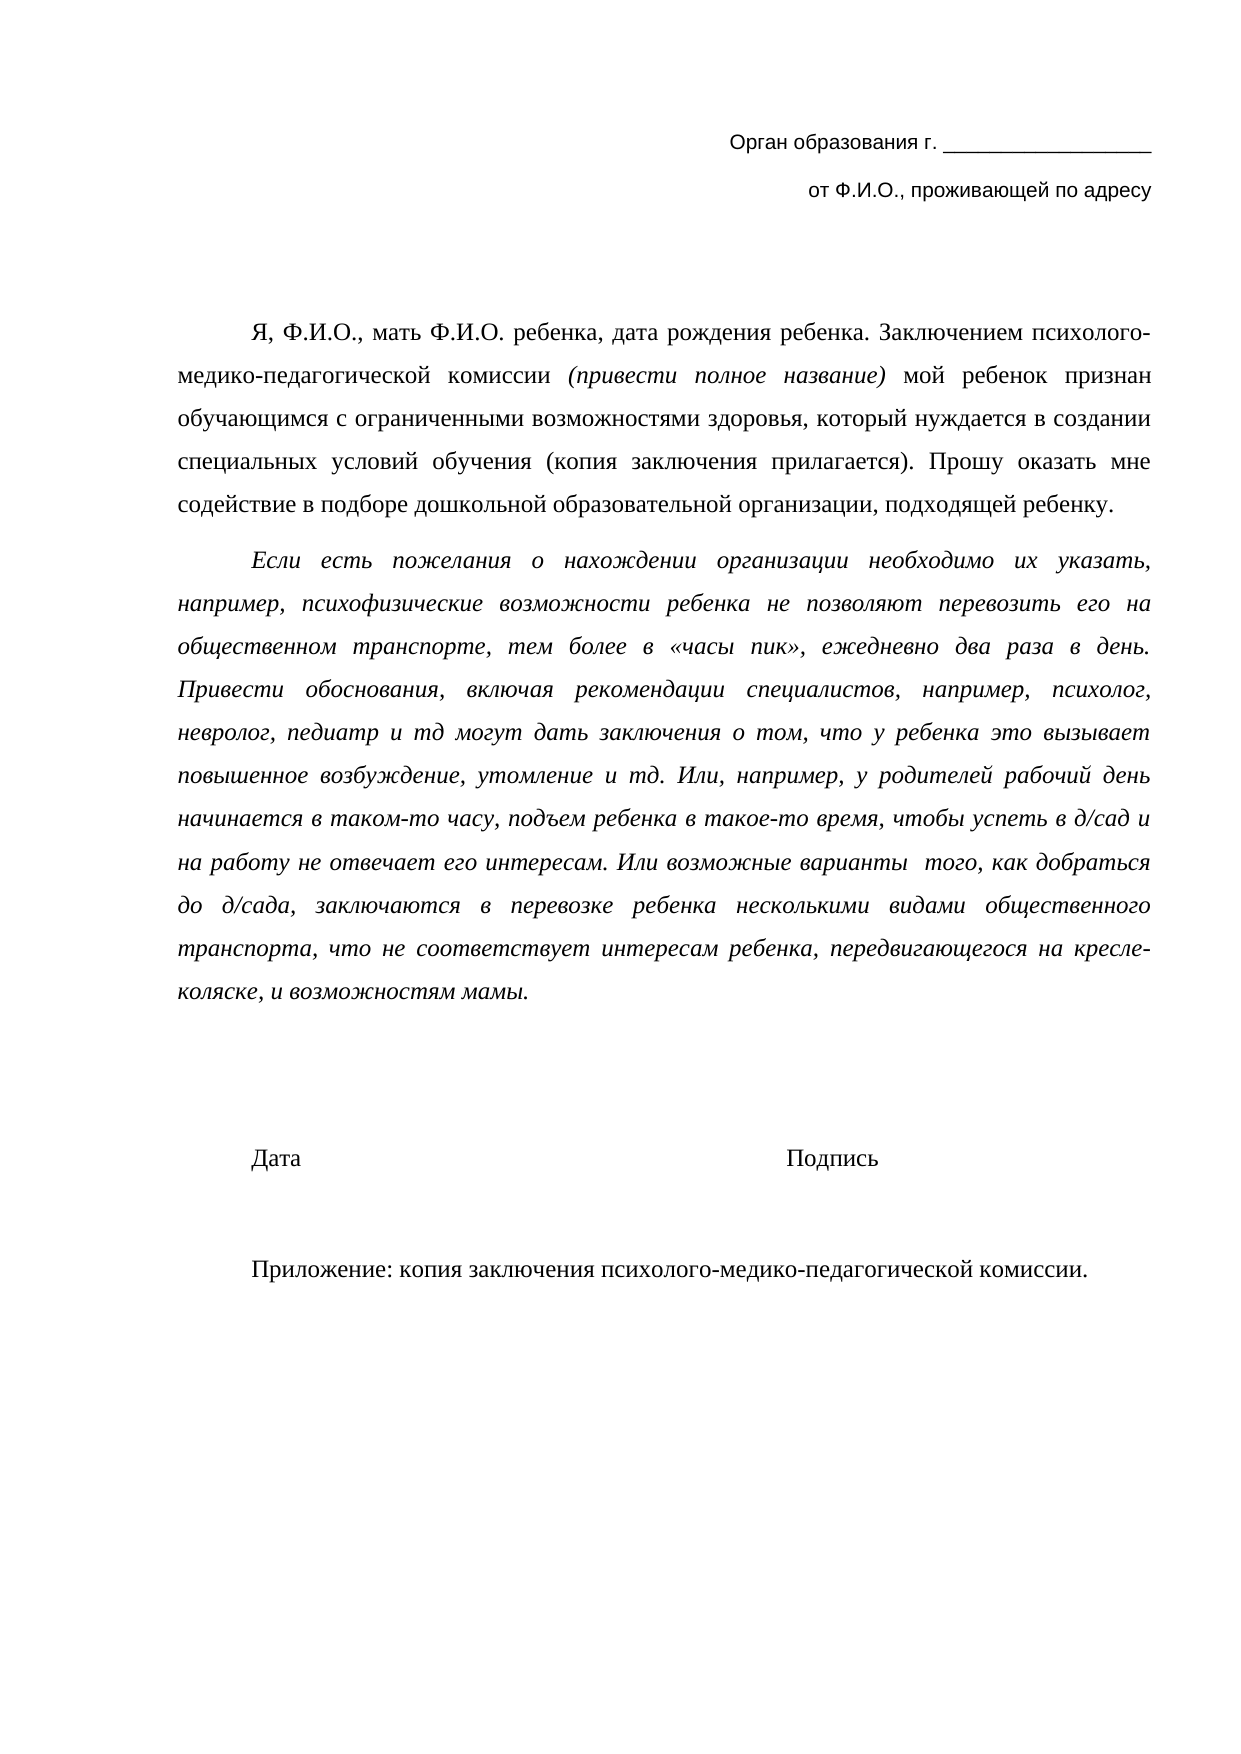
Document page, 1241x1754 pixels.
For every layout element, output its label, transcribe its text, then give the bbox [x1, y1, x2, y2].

text Я, Ф.И.О., мать Ф.И.О. ребенка, дата рождения ребенка. Заключением психолого-медико-педагогической комиссии (привести полное название) мой ребенок признан обучающимся с ограниченными возможностями здоровья, который нуждается в создании специальных условий обучения (копия заключения прилагается). Прошу оказать мне содействие в подборе дошкольной образовательной организации, подходящей ребенку. [177, 317, 1152, 518]
text Орган образования г. __________________ [177, 130, 1152, 154]
text Если есть пожелания о нахождении организации необходимо их указать, например, психофизические возможности ребенка не позволяют перевозить его на общественном транспорте, тем более в «часы пик», ежедневно два раза в день. Привести обоснования, включая рекомендации специалистов, например, психолог, невролог, педиатр и тд могут дать заключения о том, что у ребенка это вызывает повышенное возбуждение, утомление и тд. Или, например, у родителей рабочий день начинается в таком-то часу, подъем ребенка в такое-то время, чтобы успеть в д/сад и на работу не отвечает его интересам. Или возможные варианты того, как добраться до д/сада, заключаются в перевозке ребенка несколькими видами общественного транспорта, что не соответствует интересам ребенка, передвигающегося на кресле-коляске, и возможностям мамы. [177, 545, 1152, 1005]
text Приложение: копия заключения психолого-медико-педагогической комиссии. [177, 1254, 1152, 1283]
text Дата Подпись [177, 1143, 1152, 1172]
text от Ф.И.О., проживающей по адресу [177, 178, 1152, 202]
